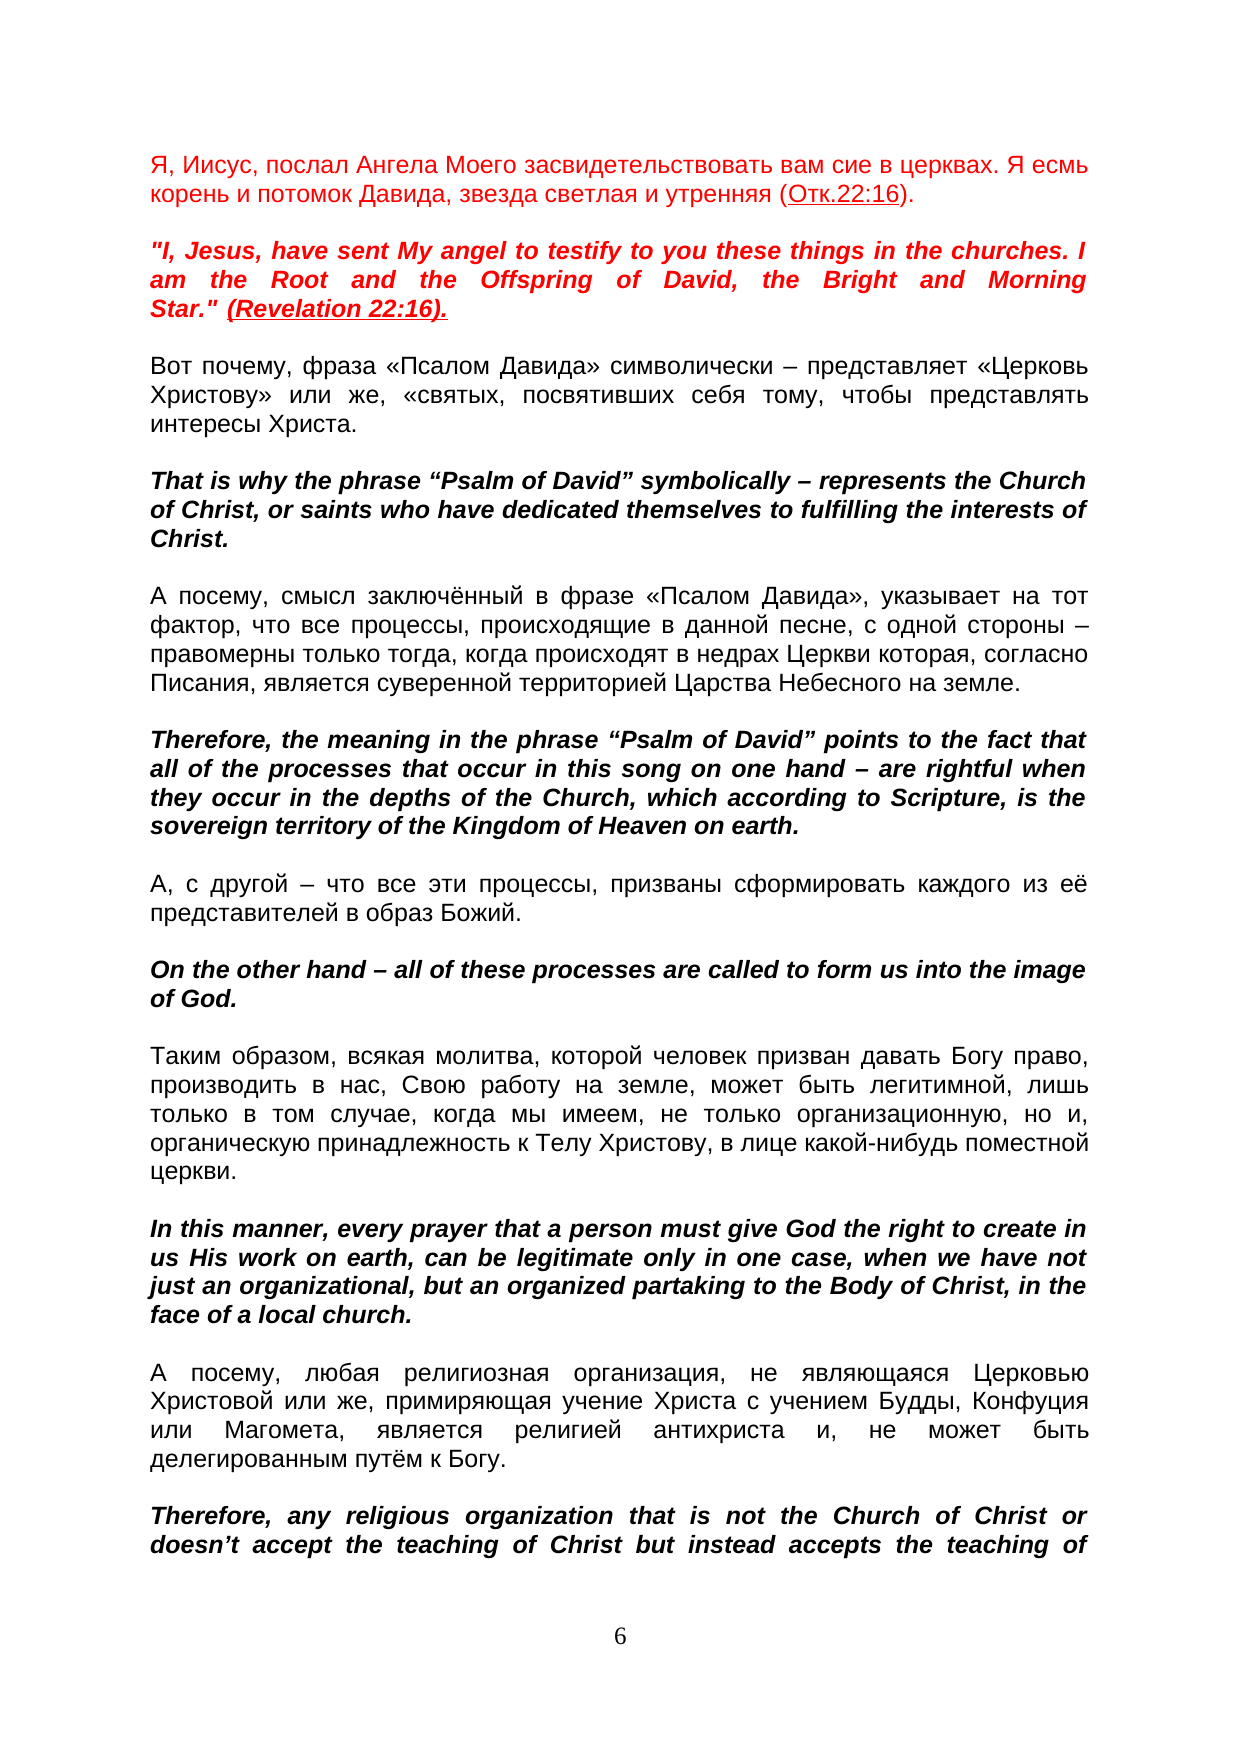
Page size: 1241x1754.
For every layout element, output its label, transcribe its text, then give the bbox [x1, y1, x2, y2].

text А, с другой – что все эти процессы, призваны сформировать каждого из её представителей в образ Божий. [150, 869, 1090, 926]
text In this manner, every prayer that a person must give God the right to create in us His work on earth, can be legitimate only in one case, when we have not just an organizational, but an organized partaking to the Body of Christ, in the face of a local church. [150, 1214, 1090, 1329]
text Вот почему, фраза «Псалом Давида» символически – представляет «Церковь Христову» или же, «святых, посвятивших себя тому, чтобы представлять интересы Христа. [150, 351, 1090, 437]
text On the other hand – all of these processes are called to form us into the image of God. [150, 955, 1090, 1012]
text Я, Иисус, послал Ангела Моего засвидетельствовать вам сие в церквах. Я есмь корень и потомок Давида, звезда светлая и утренняя (Отк.22:16). [150, 150, 1090, 207]
text А посему, любая религиозная организация, не являющаяся Церковью Христовой или же, примиряющая учение Христа с учением Будды, Конфуция или Магомета, является религией антихриста и, не может быть делегированным путём к Богу. [150, 1357, 1090, 1472]
text Therefore, the meaning in the phrase “Psalm of David” points to the fact that all of the processes that occur in this song on one hand – are rightful when they occur in the depths of the Church, which according to Scripture, is the sovereign territory of the Kingdom of Heaven on earth. [150, 725, 1090, 840]
text Таким образом, всякая молитва, которой человек призван давать Богу право, производить в нас, Свою работу на земле, может быть легитимной, лишь только в том случае, когда мы имеем, не только организационную, но и, органическую принадлежность к Телу Христову, в лице какой-нибудь поместной церкви. [150, 1041, 1090, 1185]
text That is why the phrase “Psalm of David” symbolically – represents the Church of Christ, or saints who have dedicated themselves to fulfilling the interests of Christ. [150, 466, 1090, 552]
text А посему, смысл заключённый в фразе «Псалом Давида», указывает на тот фактор, что все процессы, происходящие в данной песне, с одной стороны – правомерны только тогда, когда происходят в недрах Церкви которая, согласно Писания, является суверенной территорией Царства Небесного на земле. [150, 581, 1090, 696]
text "I, Jesus, have sent My angel to testify to you these things in the churches. I am the Root and the Offspring of David, the Bright and Morning Star." (Revelation 22:16). [150, 236, 1090, 322]
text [150, 1501, 1090, 1559]
